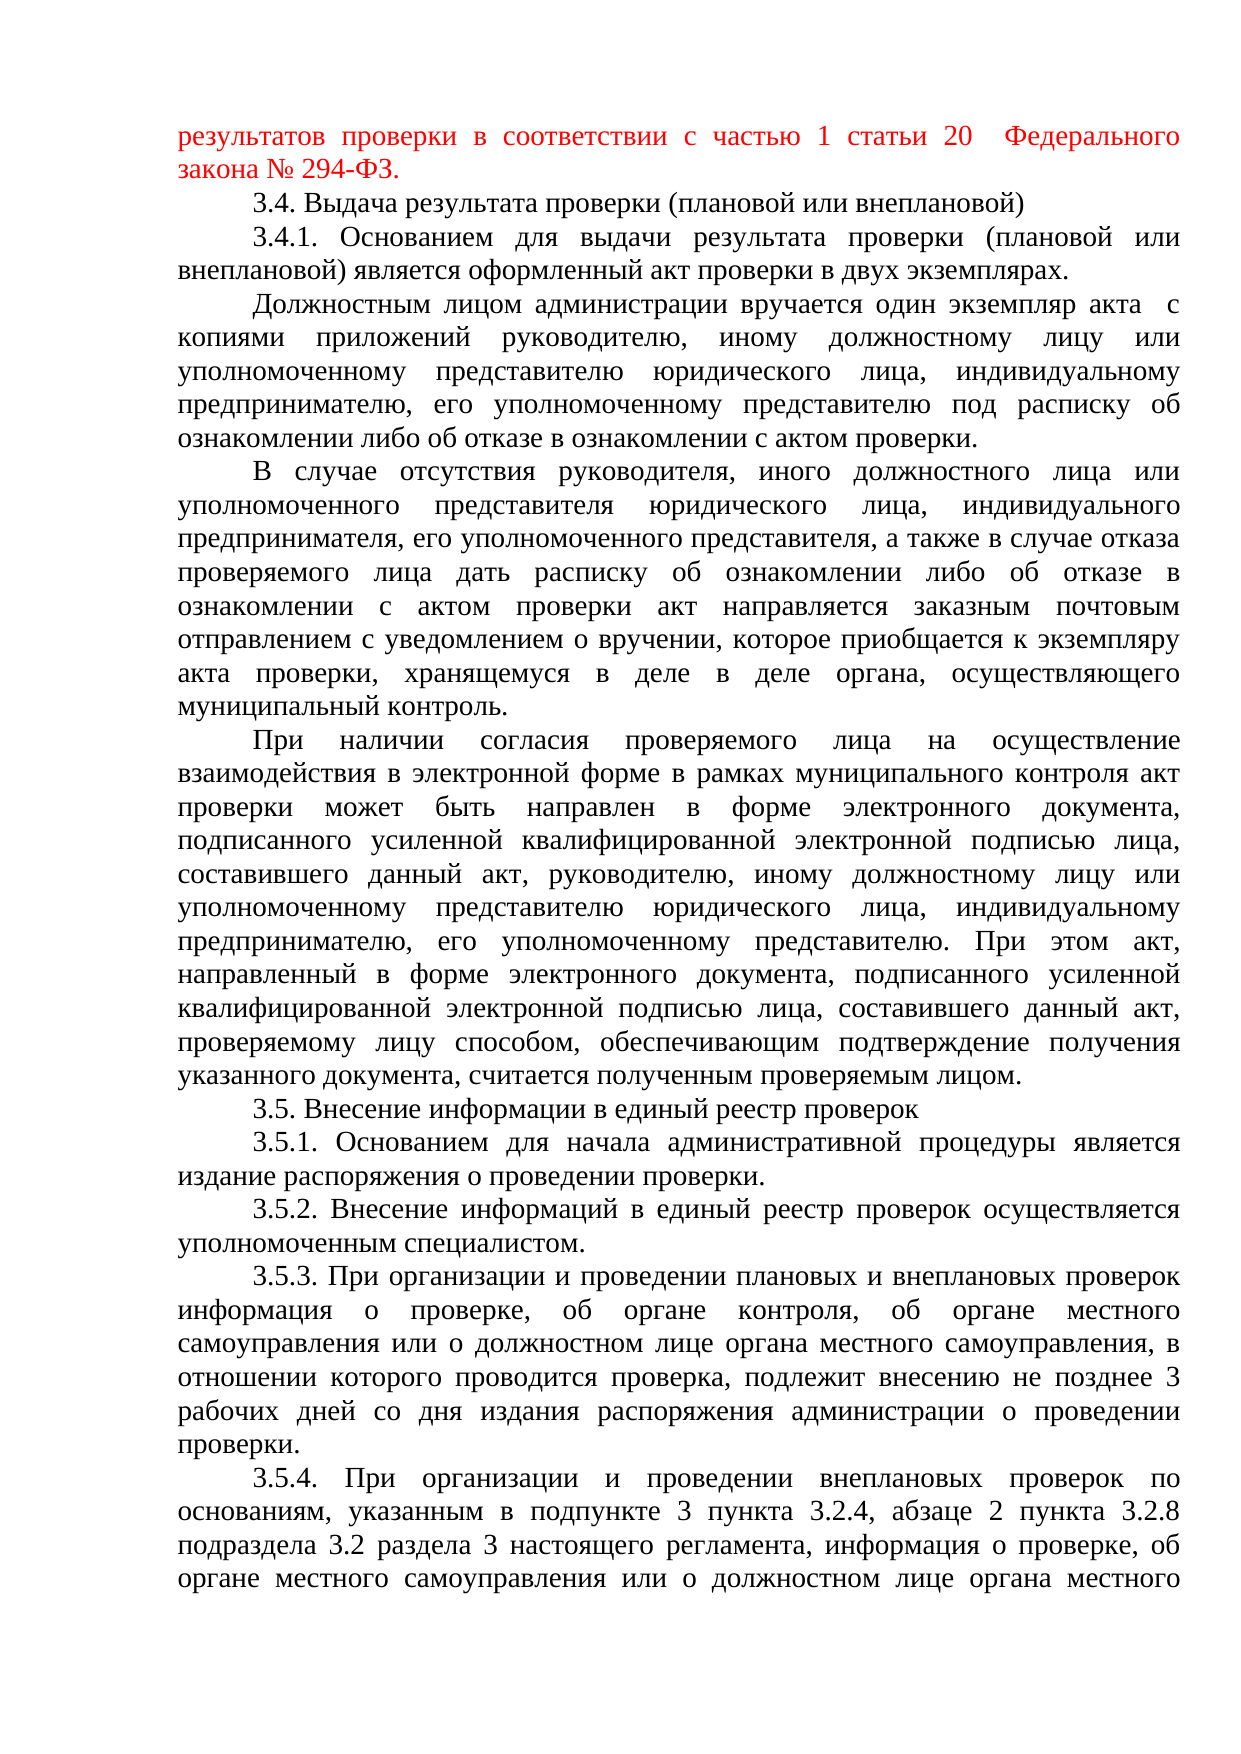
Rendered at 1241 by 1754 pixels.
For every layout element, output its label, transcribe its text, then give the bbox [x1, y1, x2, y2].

text 3.5.1. Основанием для начала административной процедуры является издание распоряжения о проведении проверки. [177, 1124, 1181, 1191]
text При наличии согласия проверяемого лица на осуществление взаимодействия в электронной форме в рамках муниципального контроля акт проверки может быть направлен в форме электронного документа, подписанного усиленной квалифицированной электронной подписью лица, составившего данный акт, руководителю, иному должностному лицу или уполномоченному представителю юридического лица, индивидуальному предпринимателю, его уполномоченному представителю. При этом акт, направленный в форме электронного документа, подписанного усиленной квалифицированной электронной подписью лица, составившего данный акт, проверяемому лицу способом, обеспечивающим подтверждение получения указанного документа, считается полученным проверяемым лицом. [177, 722, 1181, 1091]
text 3.4.1. Основанием для выдачи результата проверки (плановой или внеплановой) является оформленный акт проверки в двух экземплярах. [177, 219, 1181, 286]
text В случае отсутствия руководителя, иного должностного лица или уполномоченного представителя юридического лица, индивидуального предпринимателя, его уполномоченного представителя, а также в случае отказа проверяемого лица дать расписку об ознакомлении либо об отказе в ознакомлении с актом проверки акт направляется заказным почтовым отправлением с уведомлением о вручении, которое приобщается к экземпляру акта проверки, хранящемуся в деле в деле органа, осуществляющего муниципальный контроль. [177, 453, 1181, 722]
text 3.5.2. Внесение информаций в единый реестр проверок осуществляется уполномоченным специалистом. [177, 1191, 1181, 1258]
text 3.5.3. При организации и проведении плановых и внеплановых проверок информация о проверке, об органе контроля, об органе местного самоуправления или о должностном лице органа местного самоуправления, в отношении которого проводится проверка, подлежит внесению не позднее 3 рабочих дней со дня издания распоряжения администрации о проведении проверки. [177, 1258, 1181, 1460]
text 3.5. Внесение информации в единый реестр проверок [177, 1091, 1181, 1124]
text 3.4. Выдача результата проверки (плановой или внеплановой) [177, 185, 1181, 219]
text Должностным лицом администрации вручается один экземпляр акта с копиями приложений руководителю, иному должностному лицу или уполномоченному представителю юридического лица, индивидуальному предпринимателю, его уполномоченному представителю под расписку об ознакомлении либо об отказе в ознакомлении с актом проверки. [177, 286, 1181, 453]
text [177, 118, 1181, 185]
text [177, 1460, 1181, 1594]
